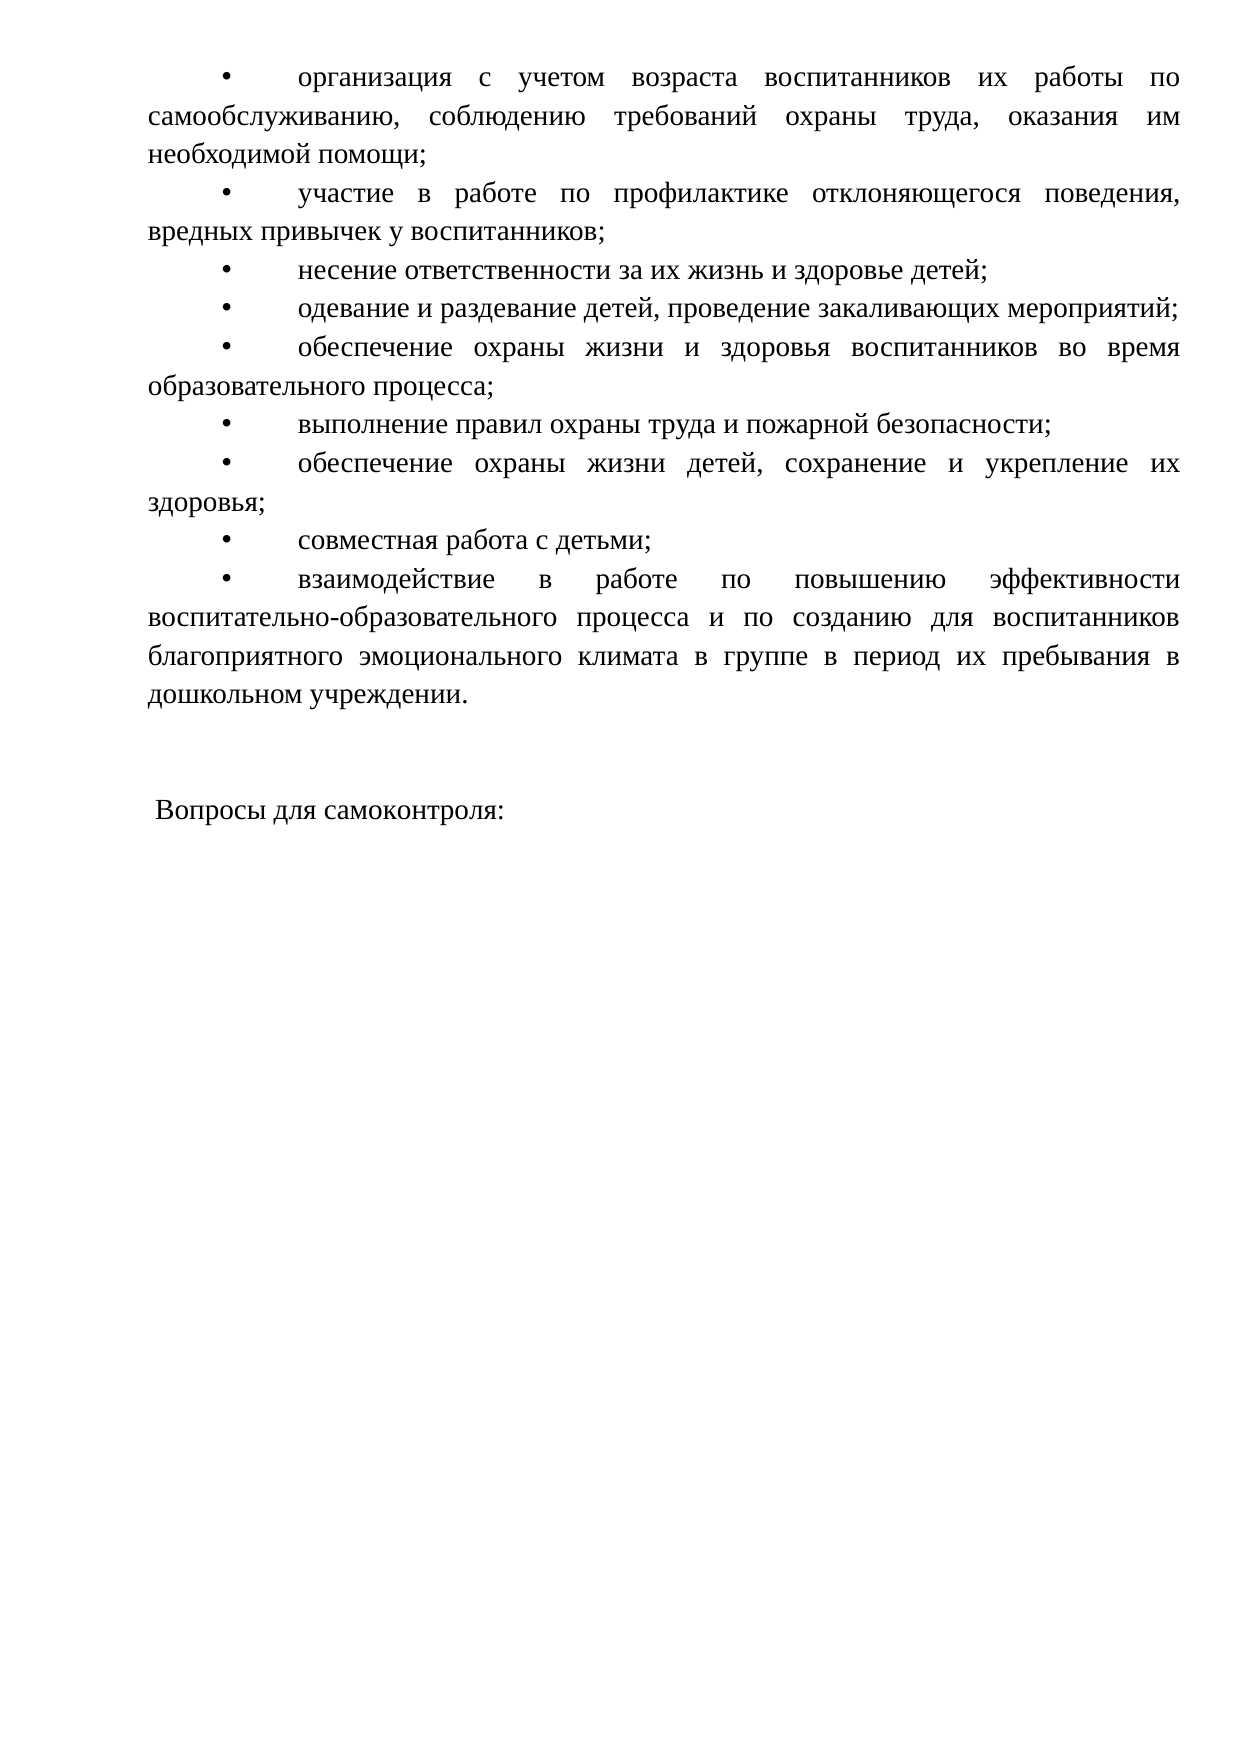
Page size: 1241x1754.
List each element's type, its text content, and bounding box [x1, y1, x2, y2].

list участие в работе по профилактике отклоняющегося поведения, вредных привычек у воспитанников; [148, 175, 1181, 247]
list взаимодействие в работе по повышению эффективности воспитательно-образовательного процесса и по созданию для воспитанников благоприятного эмоционального климата в группе в период их пребывания в дошкольном учреждении. [148, 561, 1181, 710]
list выполнение правил охраны труда и пожарной безопасности; [148, 406, 1181, 440]
list несение ответственности за их жизнь и здоровье детей; [148, 252, 1181, 286]
list совместная работа с детьми; [148, 522, 1181, 556]
list одевание и раздевание детей, проведение закаливающих мероприятий; [148, 291, 1181, 324]
list обеспечение охраны жизни детей, сохранение и укрепление их здоровья; [148, 445, 1181, 517]
list обеспечение охраны жизни и здоровья воспитанников во время образовательного процесса; [148, 329, 1181, 401]
list организация с учетом возраста воспитанников их работы по самообслуживанию, соблюдению требований охраны труда, оказания им необходимой помощи; [148, 59, 1181, 170]
text Вопросы для самоконтроля: [148, 792, 1181, 826]
